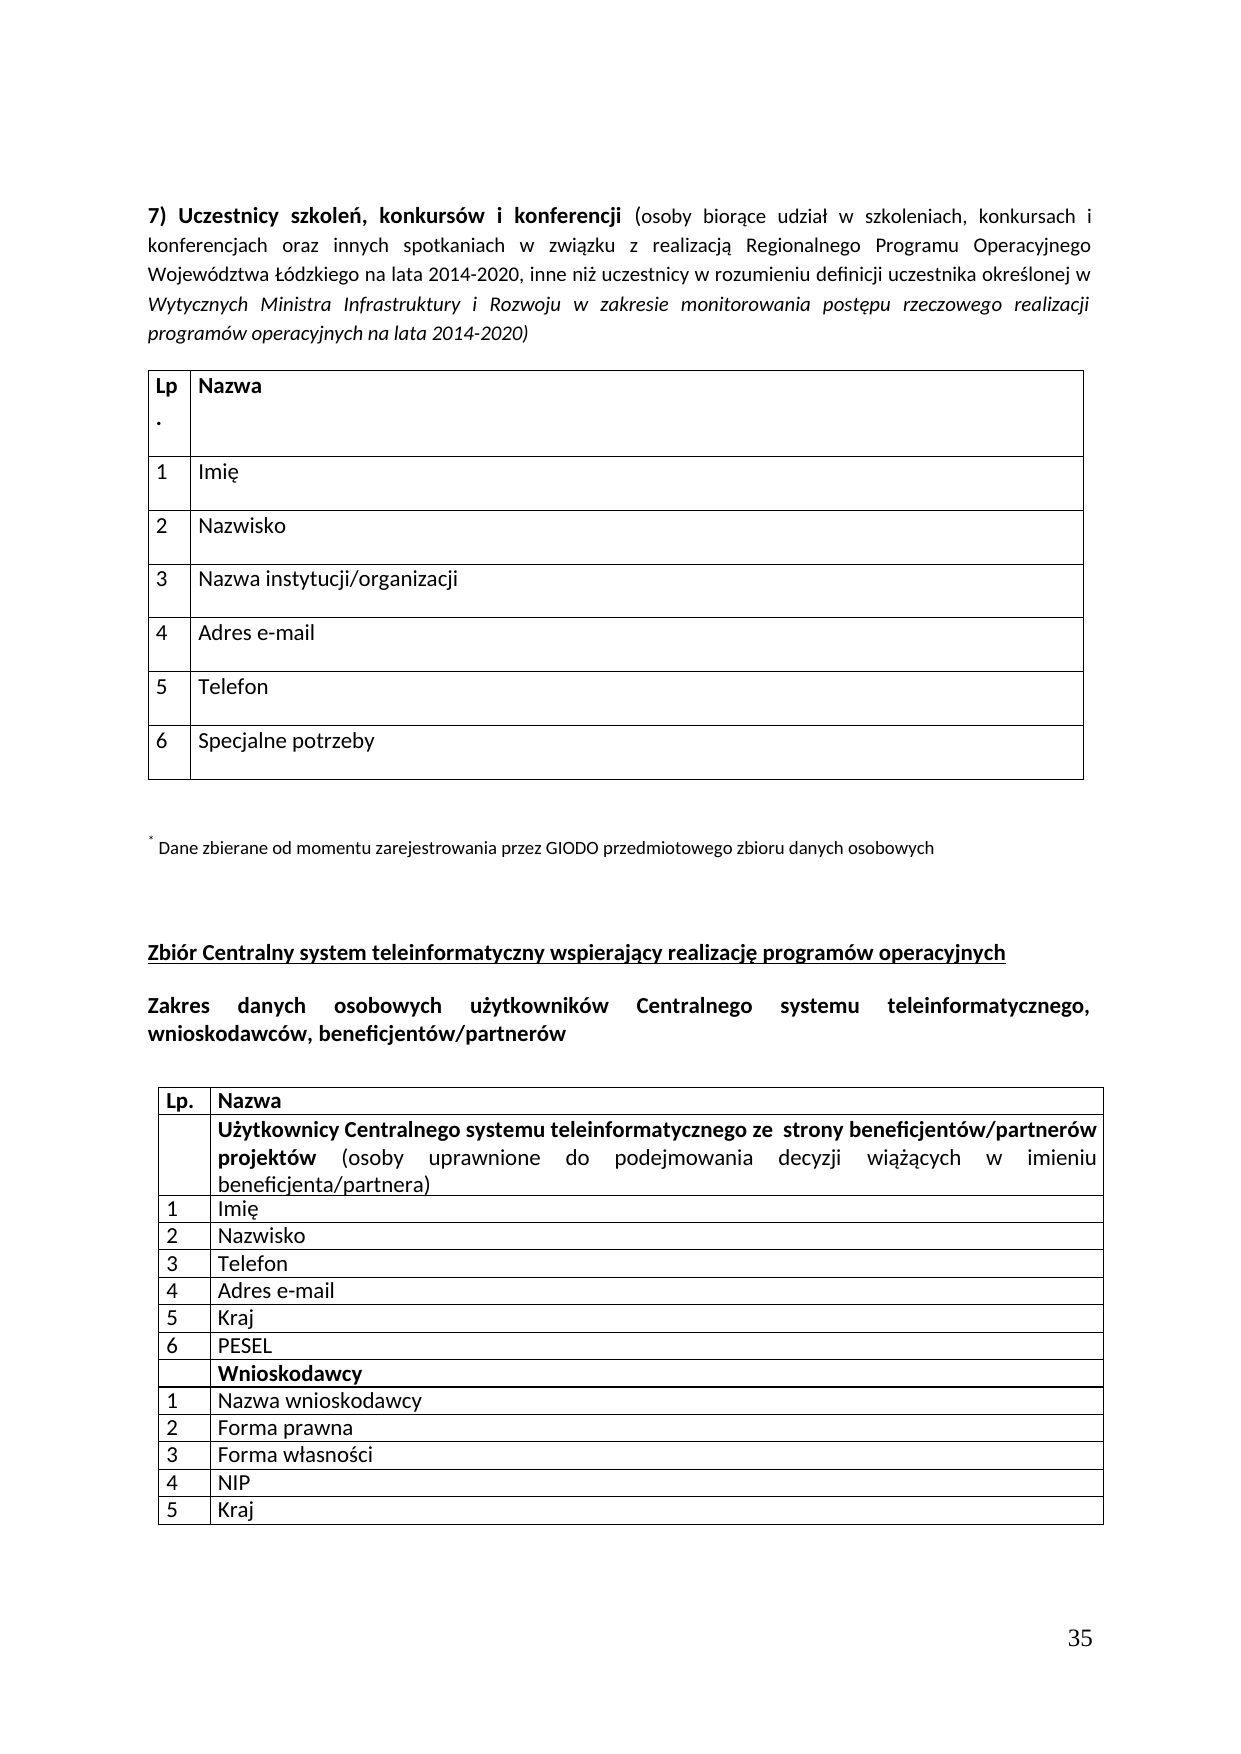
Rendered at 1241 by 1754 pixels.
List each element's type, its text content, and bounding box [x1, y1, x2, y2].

table_header Nazwa [191, 371, 1083, 456]
table_cell Nazwisko [211, 1223, 1103, 1249]
table_cell 1 [159, 1196, 210, 1222]
table_header Lp. [159, 1088, 210, 1114]
table_cell 3 [159, 1250, 210, 1277]
text Zbiór Centralny system teleinformatyczny wspierający realizację programów operacyjnych [148, 938, 1092, 967]
table_cell 6 [159, 1333, 210, 1359]
table_cell PESEL [211, 1333, 1103, 1359]
table_cell 3 [149, 565, 190, 617]
table_cell 2 [159, 1223, 210, 1249]
table_header Nazwa [211, 1088, 1103, 1114]
table_cell 5 [159, 1497, 210, 1523]
table_cell Adres e-mail [211, 1278, 1103, 1304]
table_cell 1 [149, 457, 190, 510]
table_cell Imię [211, 1196, 1103, 1222]
table_cell Wnioskodawcy [211, 1360, 1103, 1386]
table_cell [159, 1115, 210, 1194]
table_cell Telefon [191, 672, 1083, 725]
table_cell Telefon [211, 1250, 1103, 1277]
table_cell Nazwa instytucji/organizacji [191, 565, 1083, 617]
table_cell Imię [191, 457, 1083, 510]
table_header Lp. [149, 371, 190, 456]
text * Dane zbierane od momentu zarejestrowania przez GIODO przedmiotowego zbioru danych osobowych [148, 832, 1092, 861]
table_cell Adres e-mail [191, 618, 1083, 671]
table_cell 5 [159, 1305, 210, 1332]
table_cell Kraj [211, 1305, 1103, 1332]
table_cell NIP [211, 1470, 1103, 1496]
table_cell Użytkownicy Centralnego systemu teleinformatycznego ze strony beneficjentów/partnerów projektów (osoby uprawnione do podejmowania decyzji wiążących w imieniu beneficjenta/partnera) [211, 1115, 1103, 1194]
text 7) Uczestnicy szkoleń, konkursów i konferencji (osoby biorące udział w szkoleniach, konkursach i konferencjach oraz innych spotkaniach w związku z realizacją Regionalnego Programu Operacyjnego Województwa Łódzkiego na lata 2014-2020, inne niż uczestnicy w rozumieniu definicji uczestnika określonej w Wytycznych Ministra Infrastruktury i Rozwoju w zakresie monitorowania postępu rzeczowego realizacji programów operacyjnych na lata 2014-2020) [148, 201, 1092, 345]
table_cell 5 [149, 672, 190, 725]
table_cell Nazwisko [191, 511, 1083, 563]
table_cell 2 [149, 511, 190, 563]
table_cell [159, 1360, 210, 1386]
table_cell 6 [149, 726, 190, 778]
table_cell 4 [149, 618, 190, 671]
table_cell Specjalne potrzeby [191, 726, 1083, 778]
table_cell Nazwa wnioskodawcy [211, 1388, 1103, 1414]
table_cell Forma prawna [211, 1415, 1103, 1441]
table_cell 4 [159, 1470, 210, 1496]
table_cell Forma własności [211, 1442, 1103, 1468]
table_cell Kraj [211, 1497, 1103, 1523]
text Zakres danych osobowych użytkowników Centralnego systemu teleinformatycznego, wnioskodawców, beneficjentów/partnerów [148, 992, 1091, 1048]
table_cell 1 [159, 1388, 210, 1414]
table_cell 2 [159, 1415, 210, 1441]
table_cell 3 [159, 1442, 210, 1468]
table_cell 4 [159, 1278, 210, 1304]
